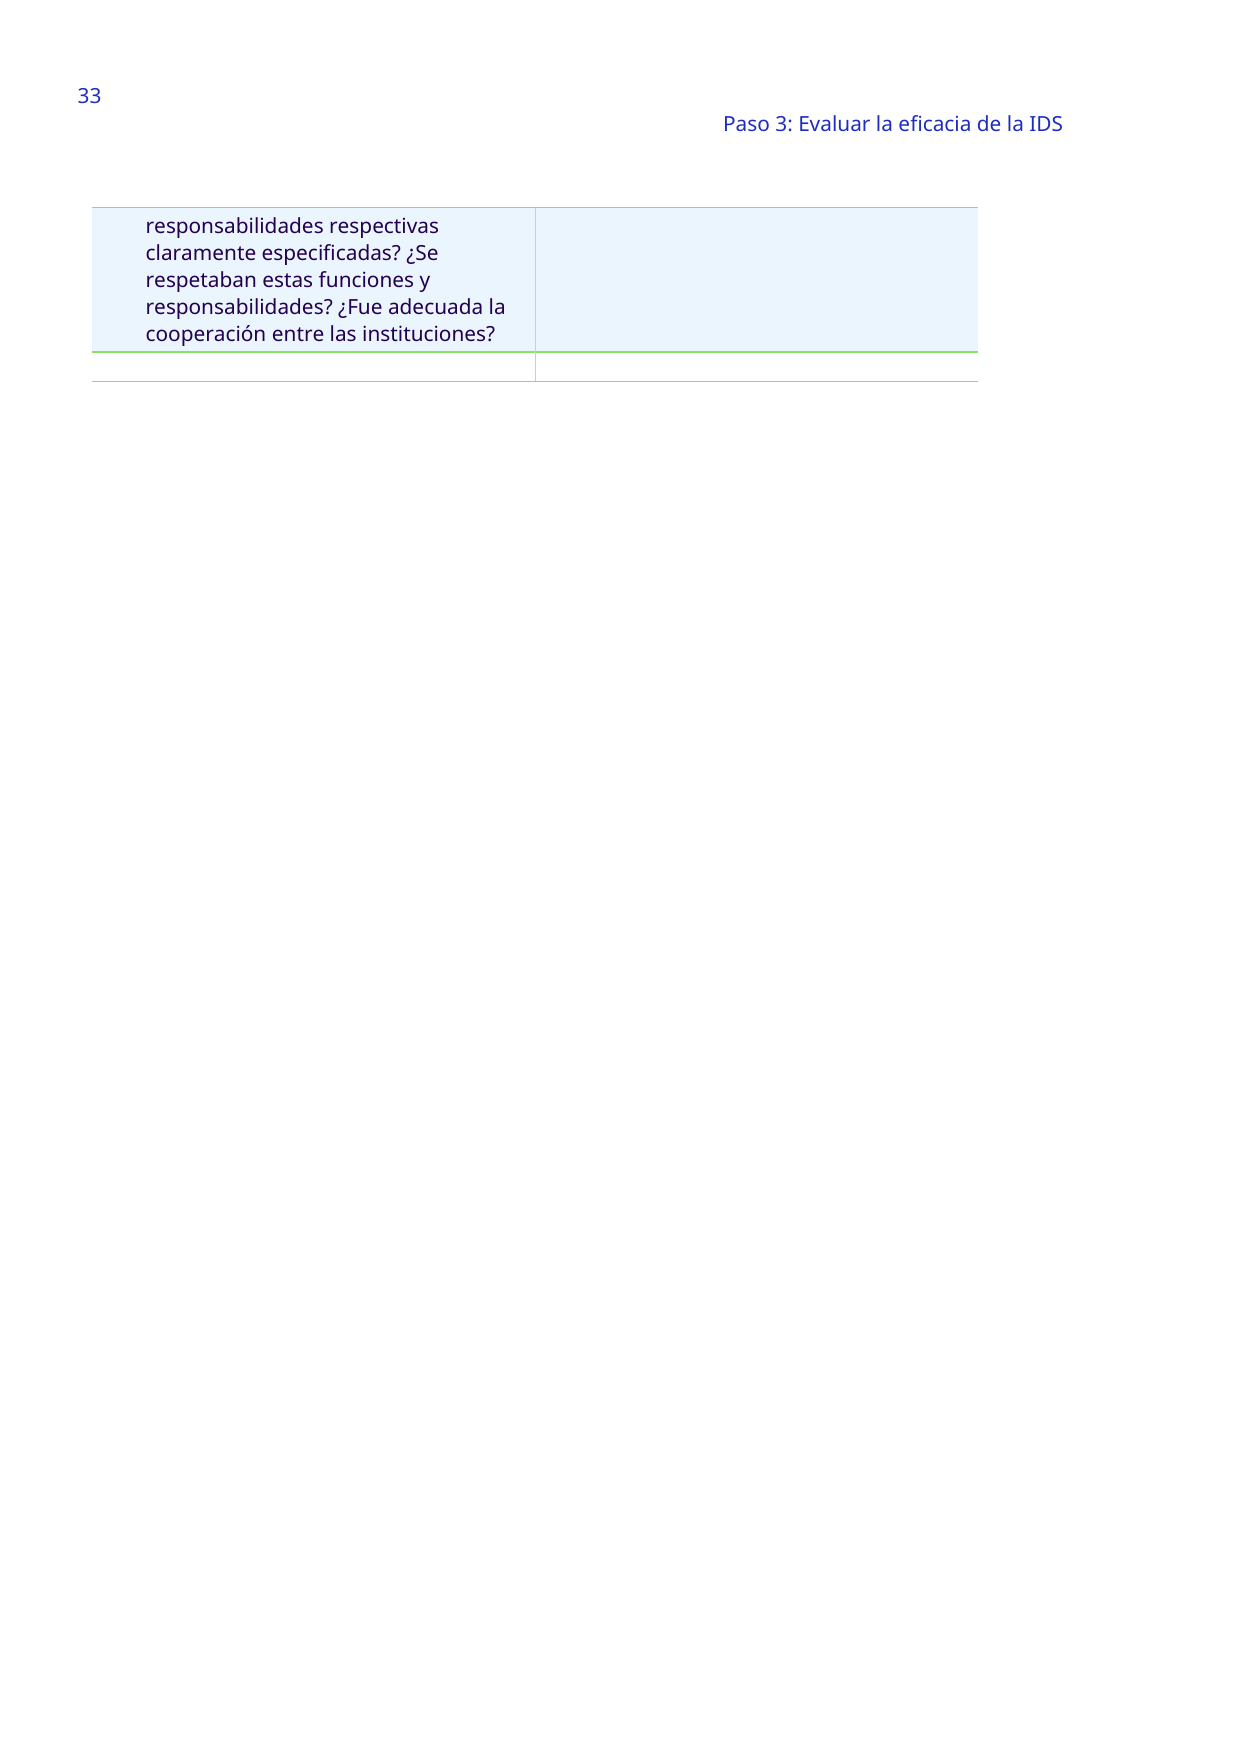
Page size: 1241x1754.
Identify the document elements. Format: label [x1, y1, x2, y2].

table_cell [536, 208, 978, 351]
table_cell [92, 208, 535, 351]
table_cell [536, 353, 978, 381]
table_cell [92, 353, 535, 381]
